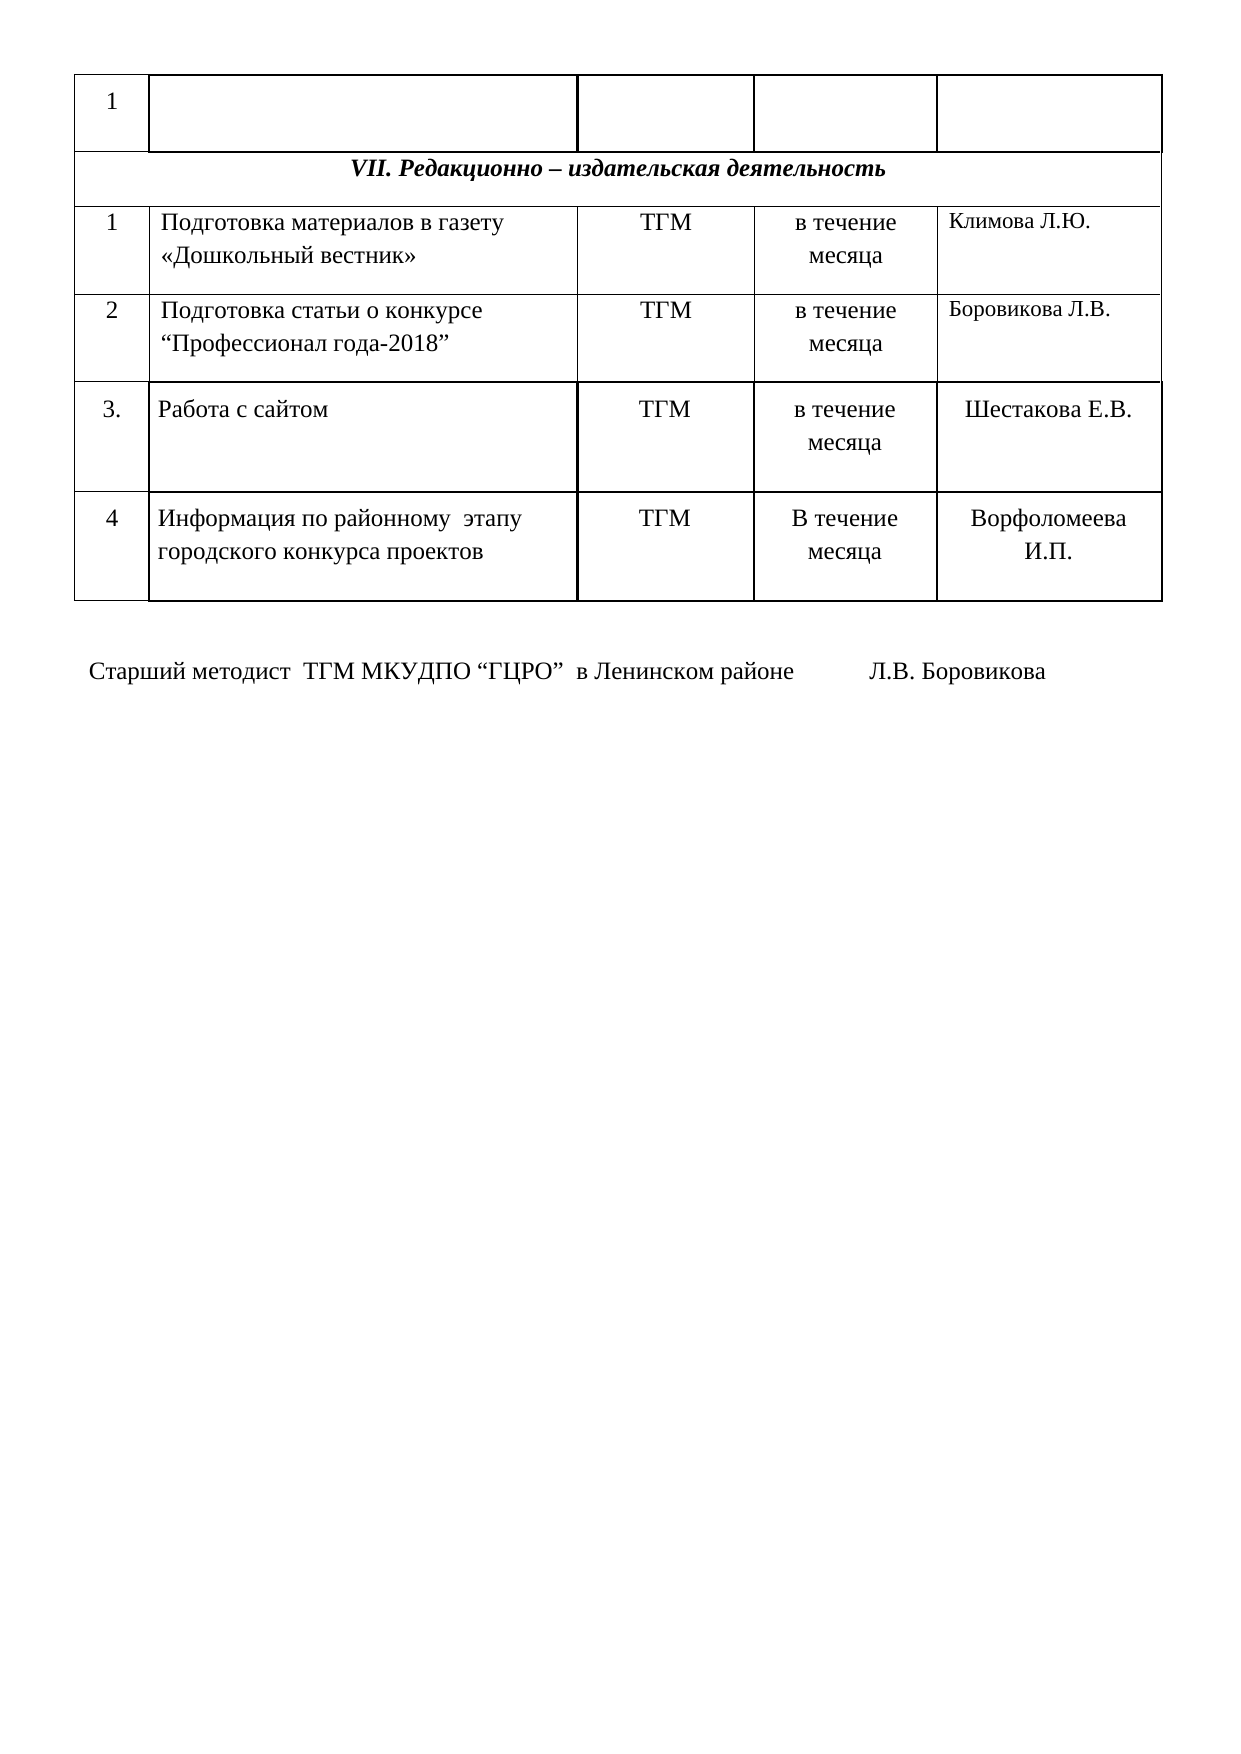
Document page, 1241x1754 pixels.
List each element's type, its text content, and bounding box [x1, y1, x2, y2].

table_cell Информация по районному этапу городского конкурса проектов [150, 493, 576, 600]
table_cell в течение месяца [755, 383, 936, 491]
table_cell [938, 76, 1161, 151]
table_cell Климова Л.Ю. [938, 206, 1161, 294]
table_cell 4 [75, 492, 148, 600]
table_cell Подготовка материалов в газету «Дошкольный вестник» [150, 207, 577, 294]
table_cell ТГМ [578, 295, 754, 381]
table_cell ТГМ [579, 383, 753, 491]
table_cell Боровикова Л.В. [938, 294, 1161, 381]
table_cell [150, 76, 576, 151]
table_cell в течение месяца [755, 207, 937, 294]
table_cell Работа с сайтом [150, 383, 576, 491]
table_cell Ворфоломеева И.П. [938, 493, 1161, 600]
table_cell 1 [75, 75, 148, 151]
table_cell в течение месяца [755, 295, 937, 381]
table_cell 1 [75, 207, 149, 294]
table_cell [579, 76, 753, 151]
table_cell В течение месяца [755, 493, 936, 600]
table_cell Шестакова Е.В. [938, 381, 1161, 491]
text Старший методист ТГМ МКУДПО “ГЦРО” в Ленинском районе Л.В. Боровикова [89, 656, 1152, 684]
table_cell 3. [75, 382, 148, 491]
table_cell 2 [75, 295, 149, 381]
table_cell ТГМ [578, 207, 754, 294]
table_cell ТГМ [579, 493, 753, 600]
table_cell [755, 76, 936, 151]
table_cell VII. Редакционно – издательская деятельность [75, 151, 1161, 206]
table_cell Подготовка статьи о конкурсе “Профессионал года-2018” [150, 295, 577, 381]
